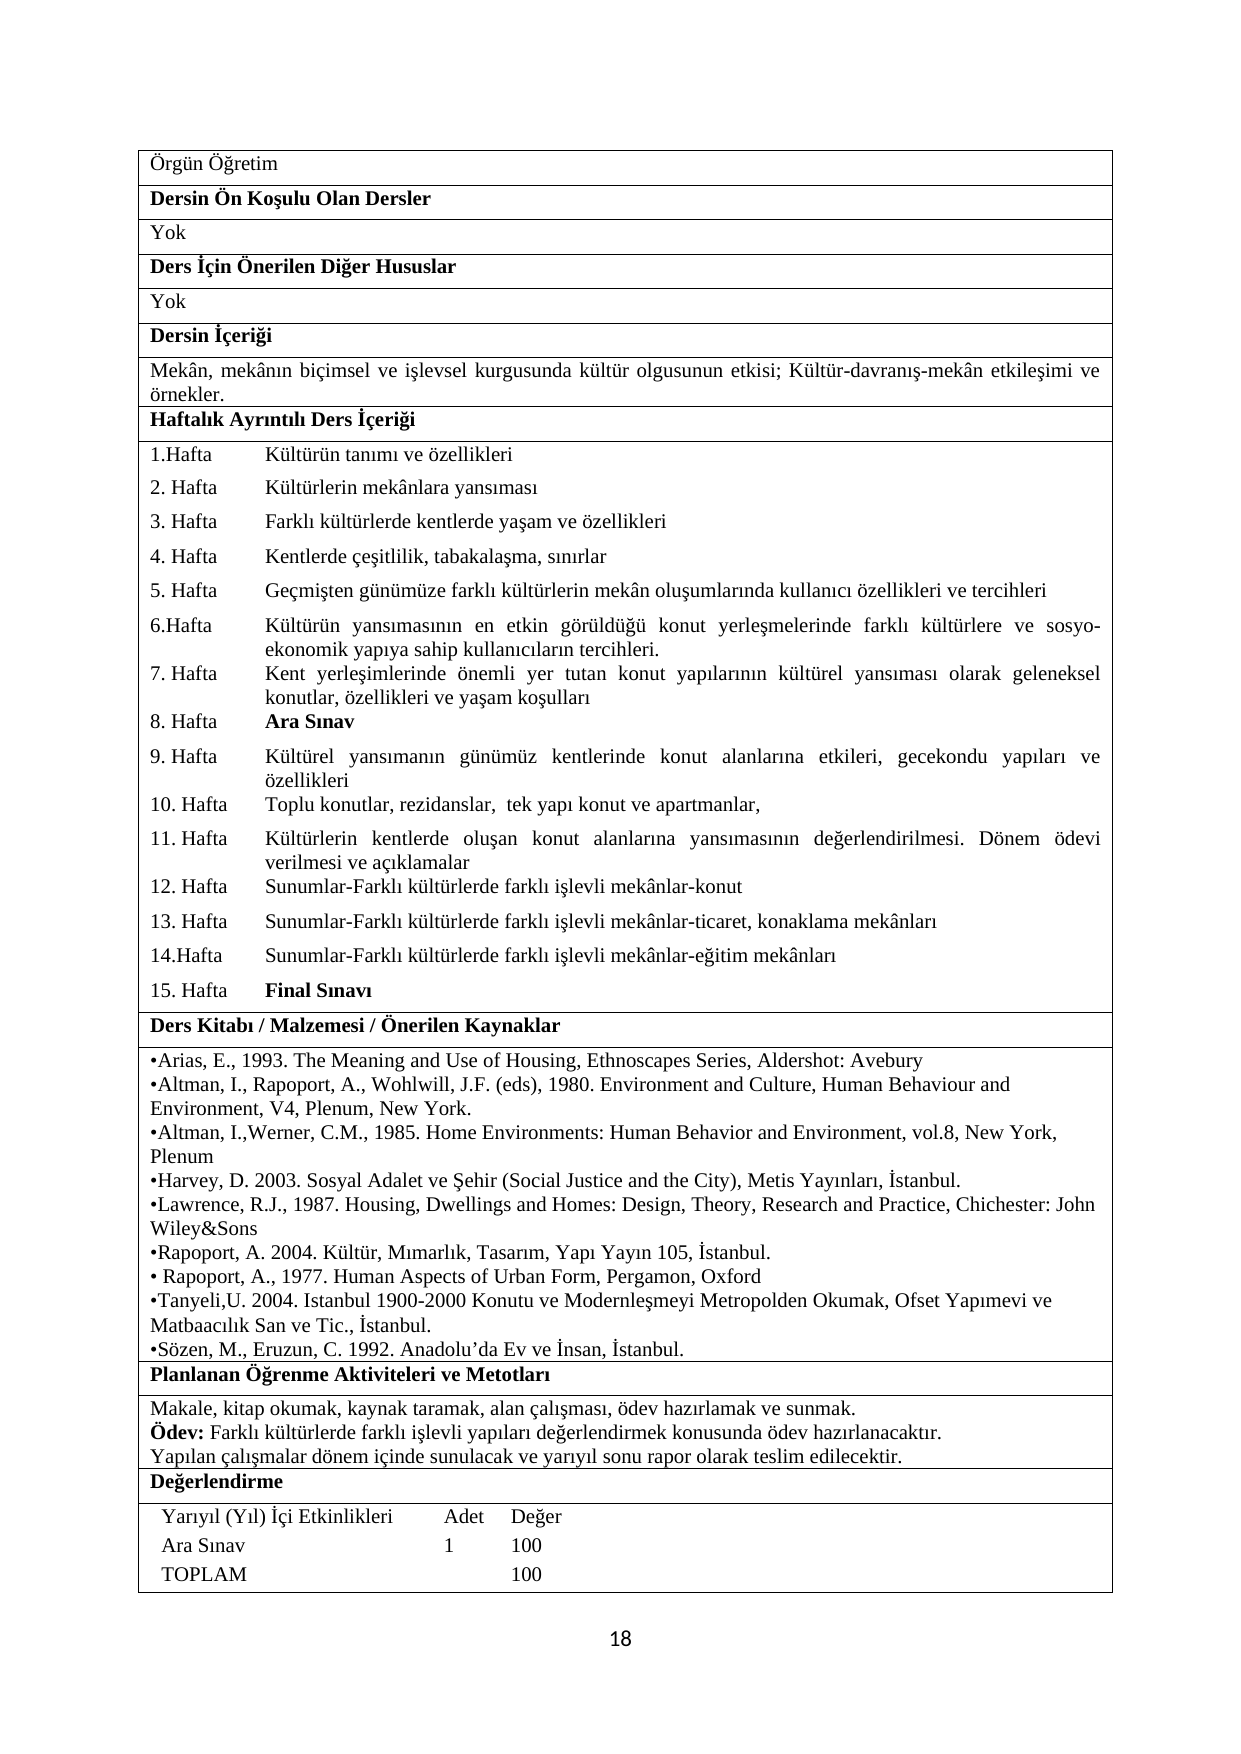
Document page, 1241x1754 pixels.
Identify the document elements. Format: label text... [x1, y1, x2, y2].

table_cell Dersin Ön Koşulu Olan Dersler [139, 186, 1112, 219]
table_cell Mekân, mekânın biçimsel ve işlevsel kurgusunda kültür olgusunun etkisi; Kültür-davranış-mekân etkileşimi ve örnekler. [139, 358, 1112, 406]
table_cell Toplu konutlar, rezidanslar, tek yapı konut ve apartmanlar, [254, 792, 1112, 826]
table_cell Değerlendirme [139, 1469, 1112, 1503]
table_cell 10. Hafta [139, 792, 253, 826]
table_cell Geçmişten günümüze farklı kültürlerin mekân oluşumlarında kullanıcı özellikleri ve tercihleri [254, 579, 1112, 613]
table_cell [139, 1504, 1112, 1592]
table_cell 8. Hafta [139, 709, 253, 744]
table_cell Kültürlerin kentlerde oluşan konut alanlarına yansımasının değerlendirilmesi. Dönem ödevi verilmesi ve açıklamalar [254, 826, 1112, 874]
table_cell Kentlerde çeşitlilik, tabakalaşma, sınırlar [254, 544, 1112, 578]
table_cell •Arias, E., 1993. The Meaning and Use of Housing, Ethnoscapes Series, Aldershot: Avebury •Altman, I., Rapoport, A., Wohlwill, J.F. (eds), 1980. Environment and Culture, Human Behaviour and Environment, V4, Plenum, New York. •Altman, I.,Werner, C.M., 1985. Home Environments: Human Behavior and Environment, vol.8, New York, Plenum •Harvey, D. 2003. Sosyal Adalet ve Şehir (Social Justice and the City), Metis Yayınları, İstanbul. •Lawrence, R.J., 1987. Housing, Dwellings and Homes: Design, Theory, Research and Practice, Chichester: John Wiley&Sons •Rapoport, A. 2004. Kültür, Mımarlık, Tasarım, Yapı Yayın 105, İstanbul. • Rapoport, A., 1977. Human Aspects of Urban Form, Pergamon, Oxford •Tanyeli,U. 2004. Istanbul 1900-2000 Konutu ve Modernleşmeyi Metropolden Okumak, Ofset Yapımevi ve Matbaacılık San ve Tic., İstanbul. •Sözen, M., Eruzun, C. 1992. Anadolu’da Ev ve İnsan, İstanbul. [139, 1048, 1112, 1361]
table_cell 6.Hafta [139, 613, 253, 661]
table_cell Sunumlar-Farklı kültürlerde farklı işlevli mekânlar-ticaret, konaklama mekânları [254, 909, 1112, 943]
table_cell Kültürün yansımasının en etkin görüldüğü konut yerleşmelerinde farklı kültürlere ve sosyo-ekonomik yapıya sahip kullanıcıların tercihleri. [254, 613, 1112, 661]
table_cell 1.Hafta [139, 442, 253, 475]
table_cell 15. Hafta [139, 978, 253, 1012]
table_cell 5. Hafta [139, 579, 253, 613]
table_cell Kültürel yansımanın günümüz kentlerinde konut alanlarına etkileri, gecekondu yapıları ve özellikleri [254, 744, 1112, 792]
table_cell Farklı kültürlerde kentlerde yaşam ve özellikleri [254, 510, 1112, 544]
table_cell 3. Hafta [139, 510, 253, 544]
table_cell Örgün Öğretim [139, 151, 1112, 184]
table_cell 12. Hafta [139, 874, 253, 909]
table_cell Yok [139, 220, 1112, 253]
table_cell Final Sınavı [254, 978, 1112, 1012]
table_cell 4. Hafta [139, 544, 253, 578]
table_cell Kent yerleşimlerinde önemli yer tutan konut yapılarının kültürel yansıması olarak geleneksel konutlar, özellikleri ve yaşam koşulları [254, 661, 1112, 709]
table_cell Sunumlar-Farklı kültürlerde farklı işlevli mekânlar-konut [254, 874, 1112, 909]
table_cell 14.Hafta [139, 943, 253, 978]
table_cell 9. Hafta [139, 744, 253, 792]
table_cell Haftalık Ayrıntılı Ders İçeriği [139, 407, 1112, 441]
table_cell Ders Kitabı / Malzemesi / Önerilen Kaynaklar [139, 1013, 1112, 1047]
table_cell Ara Sınav [254, 709, 1112, 744]
table_cell Kültürlerin mekânlara yansıması [254, 475, 1112, 509]
table_cell Kültürün tanımı ve özellikleri [254, 442, 1112, 475]
table_cell Dersin İçeriği [139, 324, 1112, 357]
table_cell Yok [139, 289, 1112, 322]
table_cell Planlanan Öğrenme Aktiviteleri ve Metotları [139, 1362, 1112, 1395]
table_cell 13. Hafta [139, 909, 253, 943]
table_cell 7. Hafta [139, 661, 253, 709]
table_cell Ders İçin Önerilen Diğer Hususlar [139, 255, 1112, 288]
table_cell 11. Hafta [139, 826, 253, 874]
table_cell Makale, kitap okumak, kaynak taramak, alan çalışması, ödev hazırlamak ve sunmak. Ödev: Farklı kültürlerde farklı işlevli yapıları değerlendirmek konusunda ödev hazırlanacaktır. Yapılan çalışmalar dönem içinde sunulacak ve yarıyıl sonu rapor olarak teslim edilecektir. [139, 1396, 1112, 1468]
table_cell Sunumlar-Farklı kültürlerde farklı işlevli mekânlar-eğitim mekânları [254, 943, 1112, 978]
table_cell 2. Hafta [139, 475, 253, 509]
